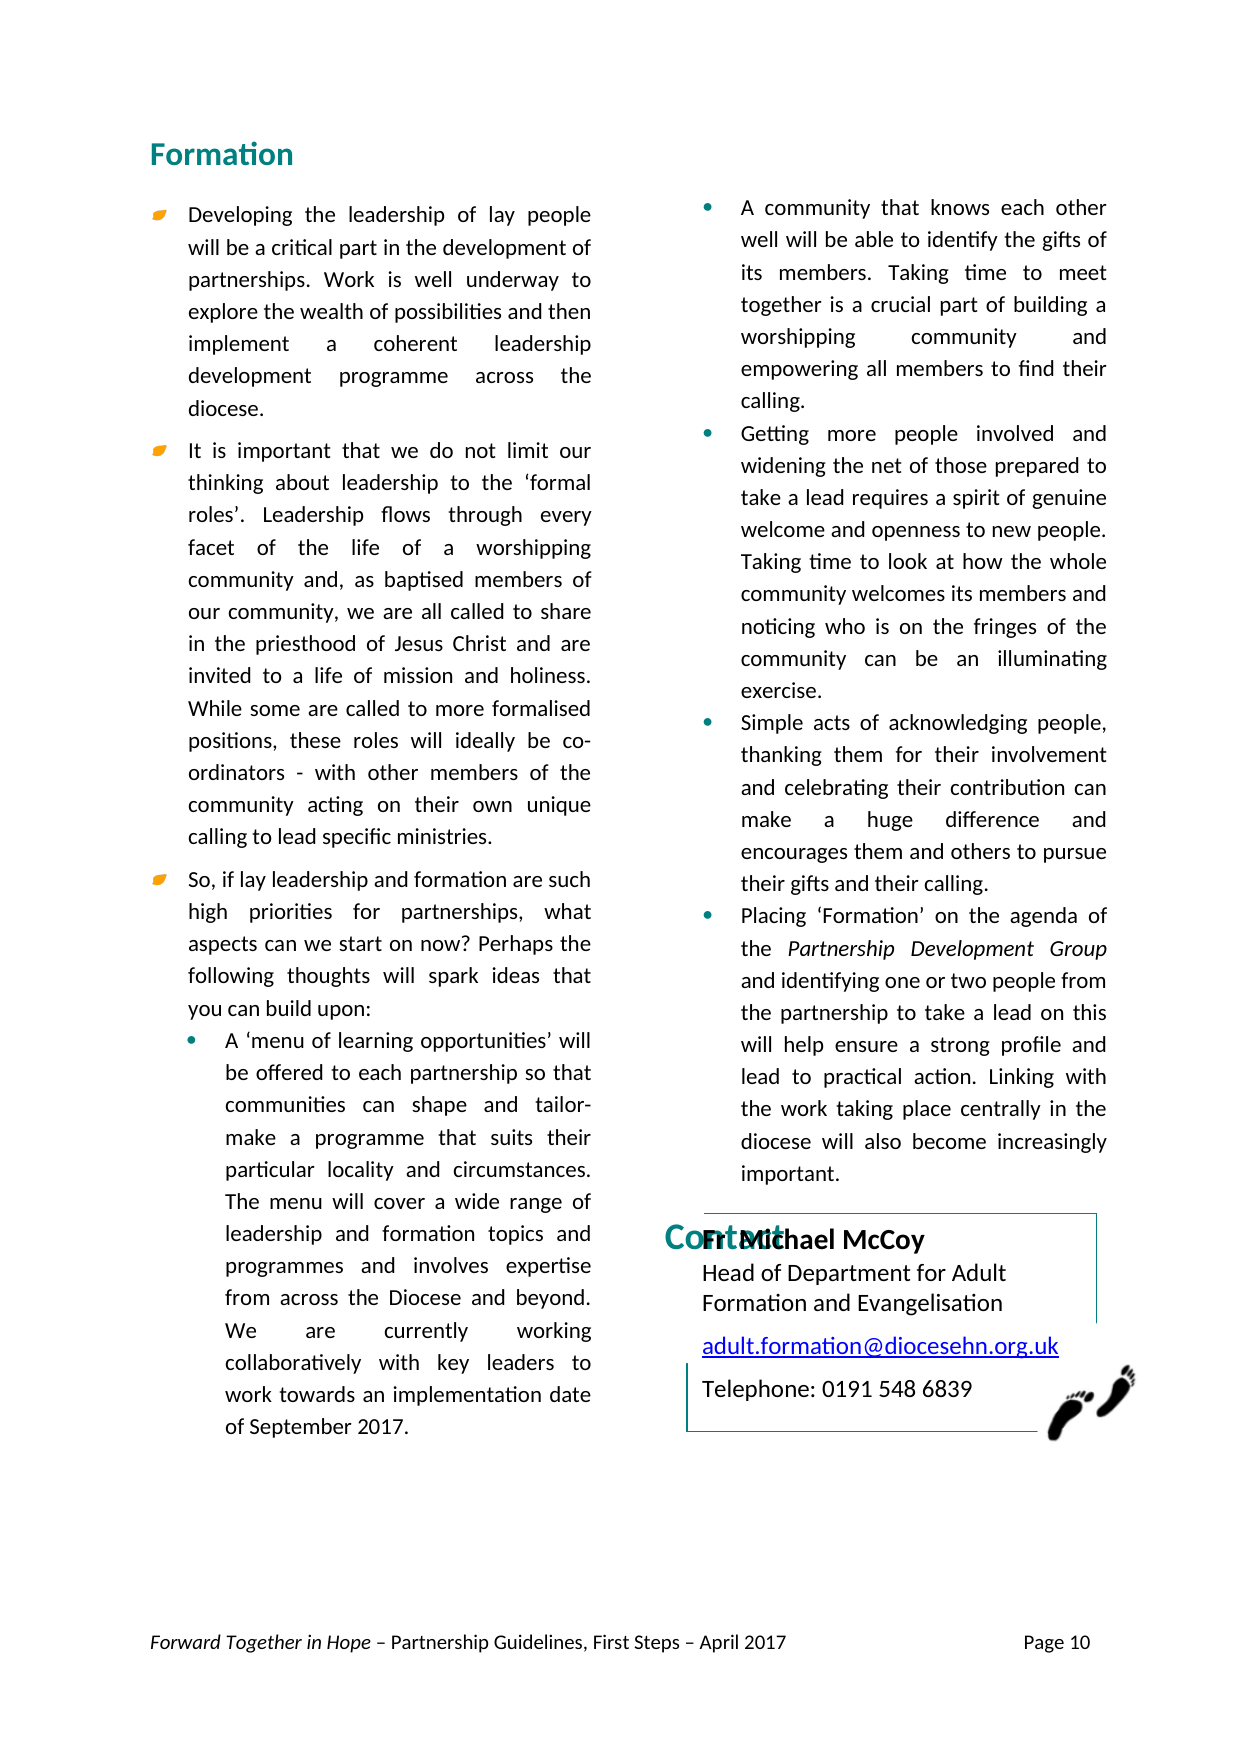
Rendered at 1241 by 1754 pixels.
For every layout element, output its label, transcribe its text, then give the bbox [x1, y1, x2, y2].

list Simple acts of acknowledging people, thanking them for their involvement and celebrating their contribution can make a huge difference and encourages them and others to pursue their gifts and their calling. [703, 708, 1107, 897]
list It is important that we do not limit our thinking about leadership to the ‘formal roles’. Leadership flows through every facet of the life of a worshipping community and, as baptised members of our community, we are all called to share in the priesthood of Jesus Christ and are invited to a life of mission and holiness. While some are called to more formalised positions, these roles will ideally be co-ordinators - with other members of the community acting on their own unique calling to lead specific ministries. [151, 436, 592, 851]
picture [151, 441, 167, 459]
picture [1012, 1301, 1197, 1484]
list So, if lay leadership and formation are such high priorities for partnerships, what aspects can we start on now? Perhaps the following thoughts will spark ideas that you can build upon: [151, 865, 592, 1022]
list Placing ‘Formation’ on the agenda of the Partnership Development Group and identifying one or two people from the partnership to take a lead on this will help ensure a strong profile and lead to practical action. Linking with the work taking place centrally in the diocese will also become increasingly important. [703, 901, 1107, 1187]
list Getting more people involved and widening the net of those prepared to take a lead requires a spirit of genuine welcome and openness to new people. Taking time to look at how the whole community welcomes its members and noticing who is on the fringes of the community can be an illuminating exercise. [703, 419, 1107, 704]
text Formation [150, 133, 592, 174]
picture [151, 870, 167, 888]
list A ‘menu of learning opportunities’ will be offered to each partnership so that communities can shape and tailor-make a programme that suits their particular locality and circumstances. The menu will cover a wide range of leadership and formation topics and programmes and involves expertise from across the Diocese and beyond. We are currently working collaboratively with key leaders to work towards an implementation date of September 2017. [187, 1026, 592, 1440]
list Developing the leadership of lay people will be a critical part in the development of partnerships. Work is well underway to explore the wealth of possibilities and then implement a coherent leadership development programme across the diocese. [151, 201, 592, 422]
list A community that knows each other well will be able to identify the gifts of its members. Taking time to meet together is a crucial part of building a worshipping community and empowering all members to find their calling. [703, 193, 1107, 414]
picture [151, 206, 167, 223]
